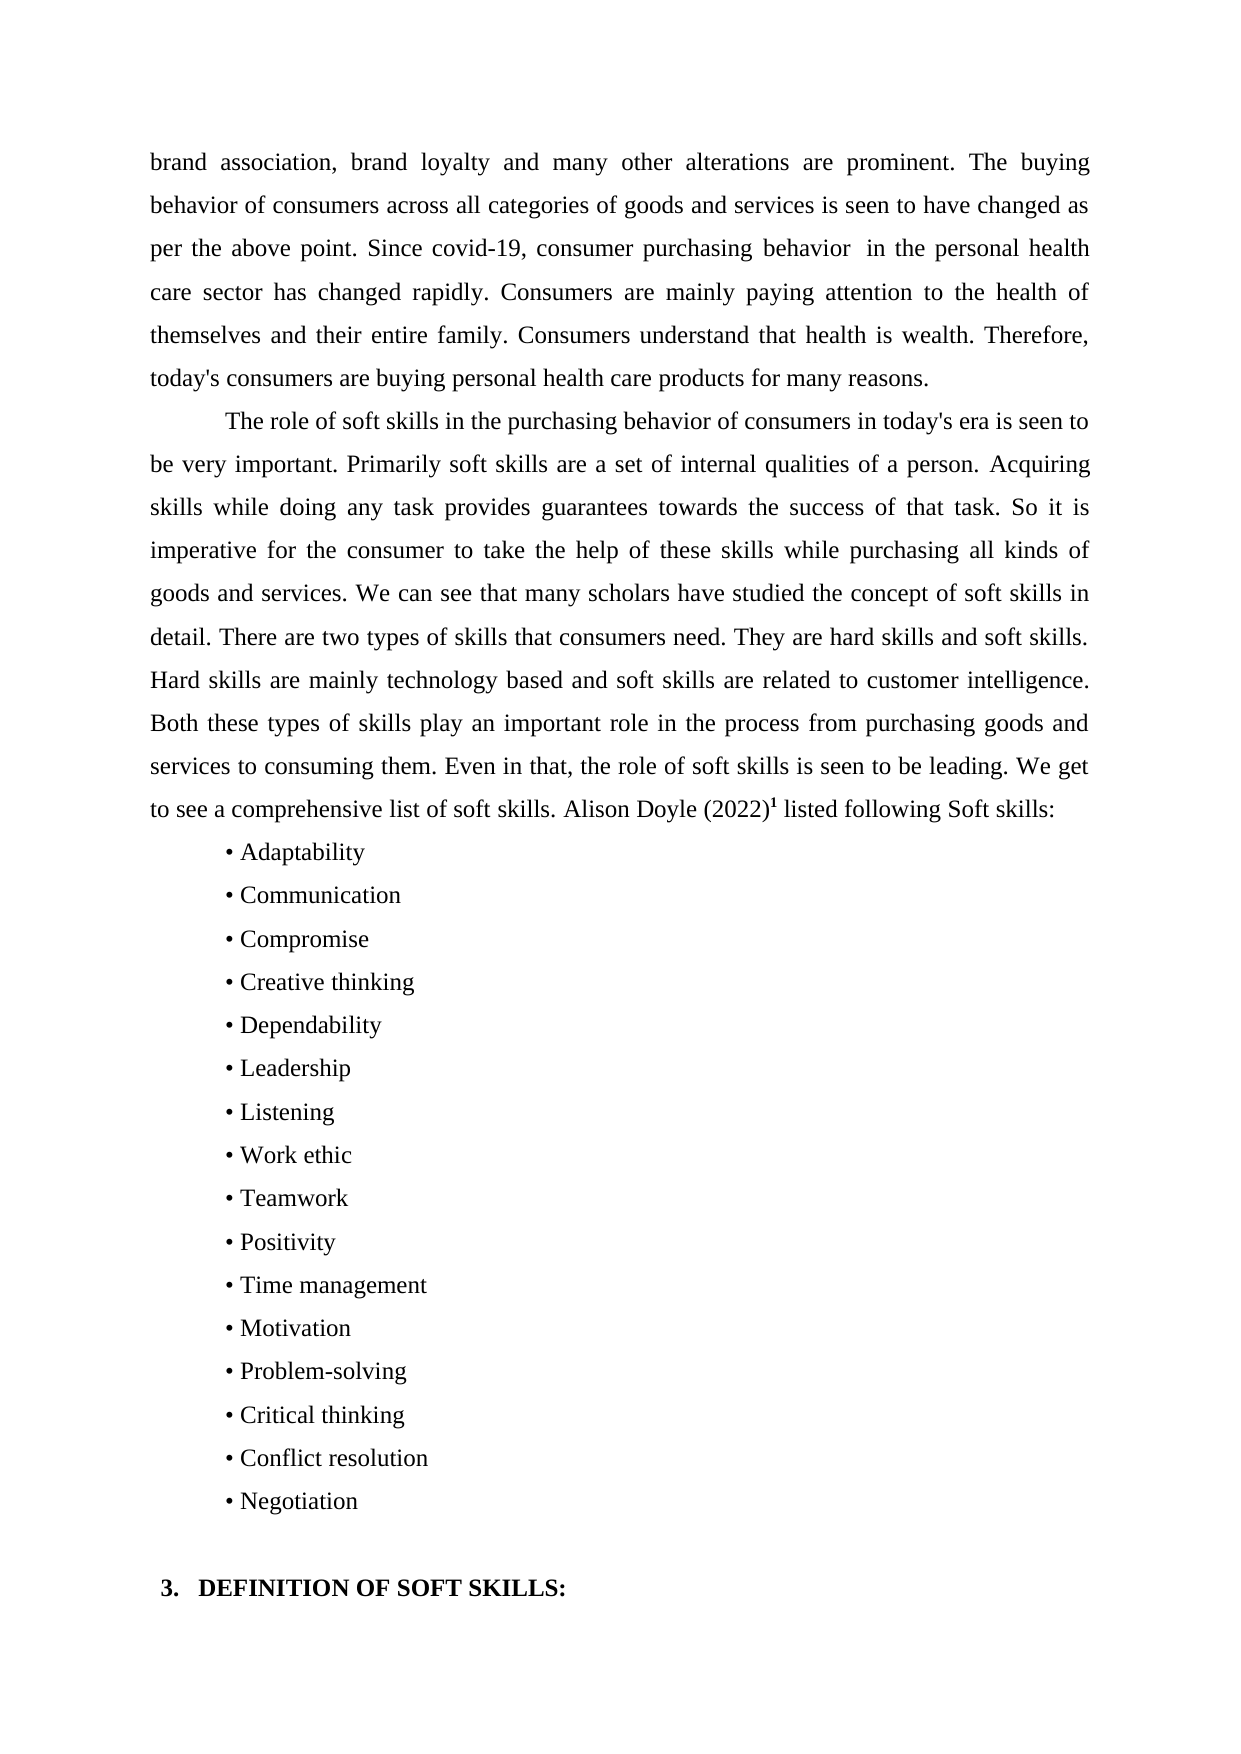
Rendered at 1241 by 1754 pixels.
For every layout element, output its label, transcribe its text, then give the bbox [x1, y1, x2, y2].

list Positivity [225, 1227, 1165, 1255]
list Problem-solving [225, 1356, 1165, 1385]
subtitle DEFINITION OF SOFT SKILLS: [160, 1573, 1165, 1602]
text brand association, brand loyalty and many other alterations are prominent. The buying behavior of consumers across all categories of goods and services is seen to have changed as per the above point. Since covid-19, consumer purchasing behavior in the personal health care sector has changed rapidly. Consumers are mainly paying attention to the health of themselves and their entire family. Consumers understand that health is wealth. Therefore, today's consumers are buying personal health care products for many reasons. [150, 147, 1090, 392]
list Dependability [225, 1011, 1165, 1039]
list Critical thinking [225, 1400, 1165, 1428]
list Work ethic [225, 1140, 1165, 1169]
list Conflict resolution [225, 1443, 1165, 1471]
text The role of soft skills in the purchasing behavior of consumers in today's era is seen to be very important. Primarily soft skills are a set of internal qualities of a person. Acquiring skills while doing any task provides guarantees towards the success of that task. So it is imperative for the consumer to take the help of these skills while purchasing all kinds of goods and services. We can see that many scholars have studied the concept of soft skills in detail. There are two types of skills that consumers need. They are hard skills and soft skills. Hard skills are mainly technology based and soft skills are related to customer intelligence. Both these types of skills play an important role in the process from purchasing goods and services to consuming them. Even in that, the role of soft skills is seen to be leading. We get to see a comprehensive list of soft skills. Alison Doyle (2022)1 listed following Soft skills: [150, 406, 1090, 823]
list Teamwork [225, 1183, 1165, 1212]
list Leadership [225, 1053, 1165, 1082]
list Compromise [225, 924, 1165, 953]
list Time management [225, 1270, 1165, 1298]
list Negotiation [225, 1486, 1165, 1515]
list Motivation [225, 1313, 1165, 1342]
list Communication [225, 881, 1165, 909]
list Adaptability [225, 837, 1165, 866]
list Listening [225, 1097, 1165, 1126]
list Creative thinking [225, 967, 1165, 996]
